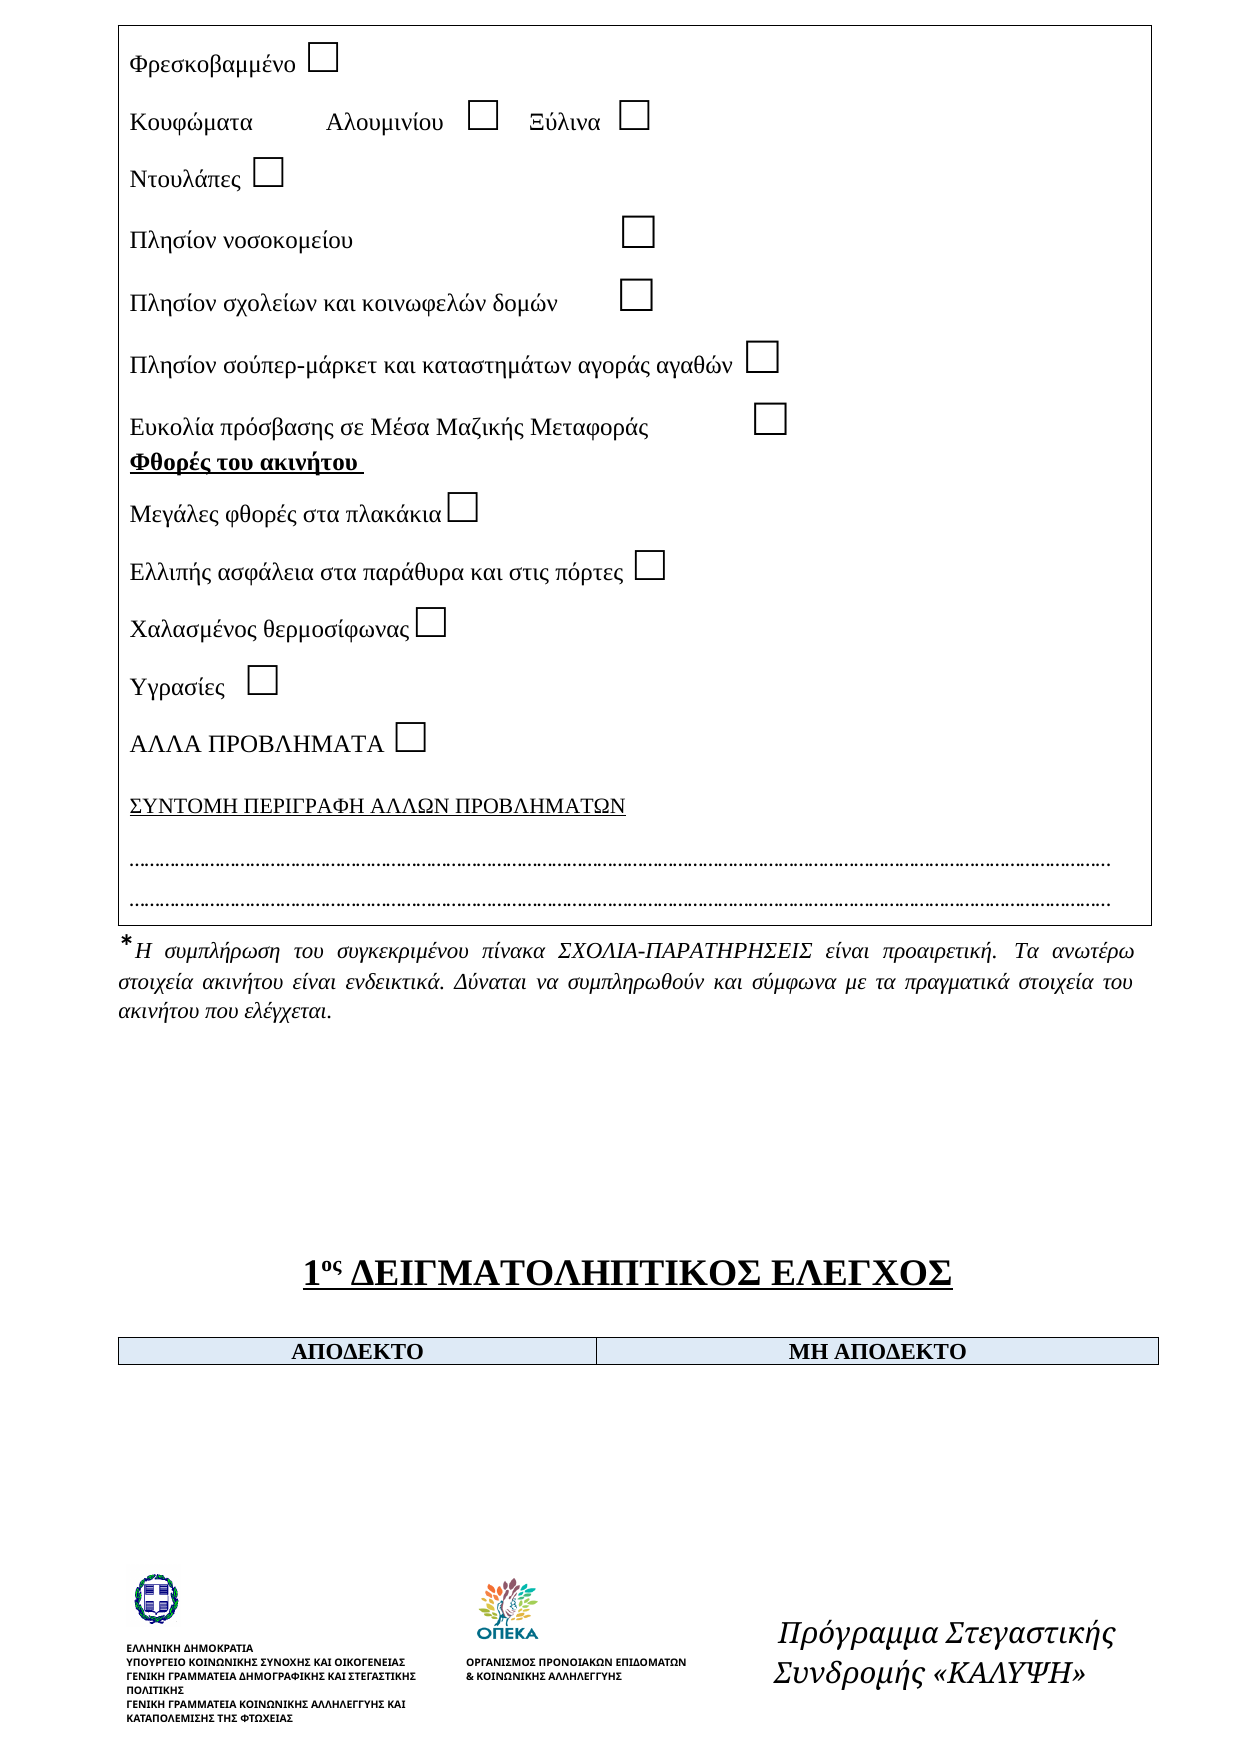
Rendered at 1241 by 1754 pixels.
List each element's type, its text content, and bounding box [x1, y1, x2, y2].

table_header ΑΠΟΔΕΚΤΟ [119, 1338, 596, 1364]
picture [476, 1578, 541, 1641]
table_header ΜΗ ΑΠΟΔΕΚΤΟ [597, 1338, 1158, 1364]
picture [126, 1564, 181, 1627]
text 1ος ΔΕΙΓΜΑΤΟΛΗΠΤΙΚΟΣ ΕΛΕΓΧΟΣ [118, 1251, 1137, 1294]
text *Η συμπλήρωση του συγκεκριμένου πίνακα ΣΧΟΛΙΑ-ΠΑΡΑΤΗΡΗΣΕΙΣ είναι προαιρετική. Τα ανωτέρω στοιχεία ακινήτου είναι ενδεικτικά. Δύναται να συμπληρωθούν και σύμφωνα με τα πραγματικά στοιχεία του ακινήτου που ελέγχεται. [118, 926, 1137, 1023]
